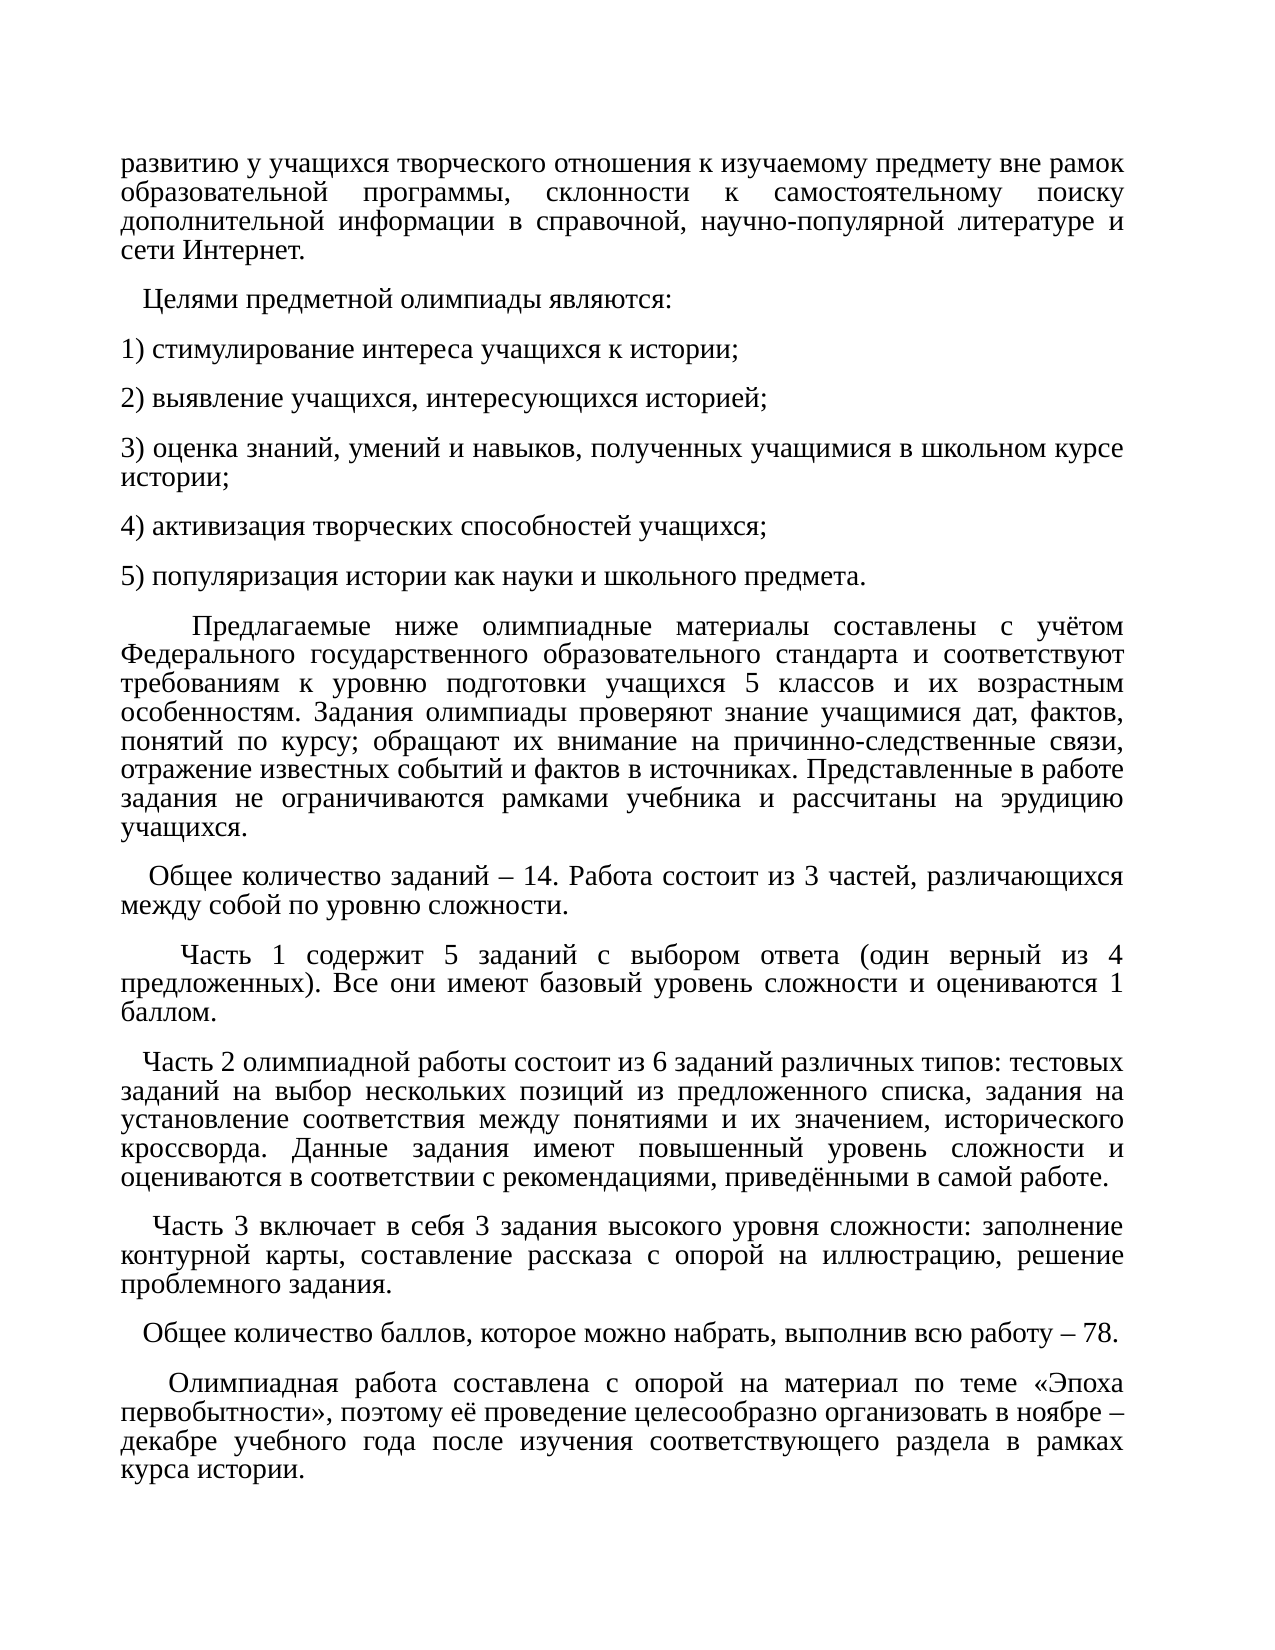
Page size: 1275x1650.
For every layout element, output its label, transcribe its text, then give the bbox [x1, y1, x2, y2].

text 4) активизация творческих способностей учащихся; [120, 513, 1125, 542]
text Часть 3 включает в себя 3 задания высокого уровня сложности: заполнение контурной карты, составление рассказа с опорой на иллюстрацию, решение проблемного задания. [120, 1213, 1125, 1299]
text Олимпиадная работа составлена с опорой на материал по теме «Эпоха первобытности», поэтому её проведение целесообразно организовать в ноябре – декабре учебного года после изучения соответствующего раздела в рамках курса истории. [120, 1369, 1125, 1484]
text Целями предметной олимпиады являются: [120, 286, 1125, 314]
text Предлагаемые ниже олимпиадные материалы составлены с учётом Федерального государственного образовательного стандарта и соответствуют требованиям к уровню подготовки учащихся 5 классов и их возрастным особенностям. Задания олимпиады проверяют знание учащимися дат, фактов, понятий по курсу; обращают их внимание на причинно-следственные связи, отражение известных событий и фактов в источниках. Представленные в работе задания не ограничиваются рамками учебника и рассчитаны на эрудицию учащихся. [120, 612, 1125, 842]
text Общее количество заданий – 14. Работа состоит из 3 частей, различающихся между собой по уровню сложности. [120, 863, 1125, 920]
text Общее количество баллов, которое можно набрать, выполнив всю работу – 78. [120, 1320, 1125, 1349]
text Часть 1 содержит 5 заданий с выбором ответа (один верный из 4 предложенных). Все они имеют базовый уровень сложности и оцениваются 1 баллом. [120, 941, 1125, 1027]
text 5) популяризация истории как науки и школьного предмета. [120, 562, 1125, 591]
text 3) оценка знаний, умений и навыков, полученных учащимися в школьном курсе истории; [120, 434, 1125, 492]
text Часть 2 олимпиадной работы состоит из 6 заданий различных типов: тестовых заданий на выбор нескольких позиций из предложенного списка, задания на установление соответствия между понятиями и их значением, исторического кроссворда. Данные задания имеют повышенный уровень сложности и оцениваются в соответствии с рекомендациями, приведёнными в самой работе. [120, 1048, 1125, 1192]
text 1) стимулирование интереса учащихся к истории; [120, 335, 1125, 364]
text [120, 150, 1125, 265]
text 2) выявление учащихся, интересующихся историей; [120, 385, 1125, 414]
